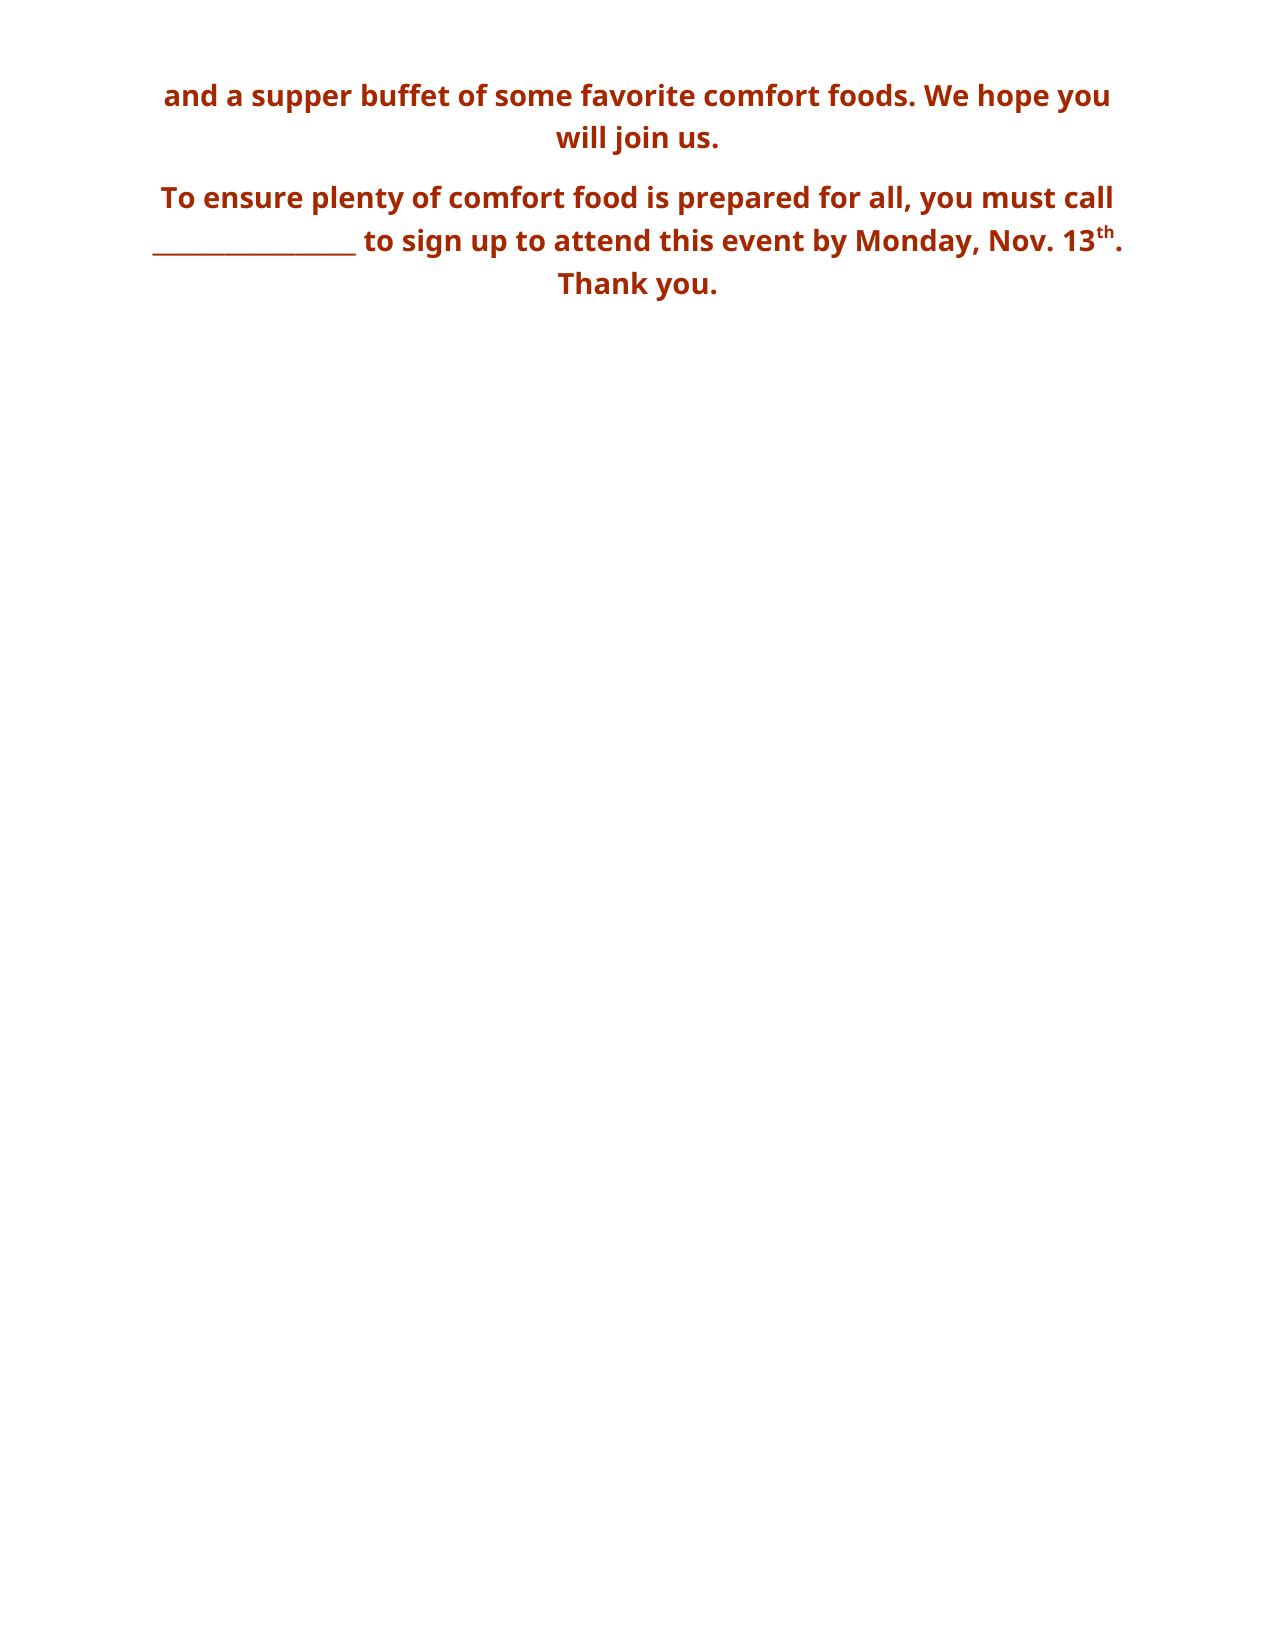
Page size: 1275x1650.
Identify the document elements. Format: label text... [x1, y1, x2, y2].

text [135, 75, 1140, 157]
text To ensure plenty of comfort food is prepared for all, you must call _________________ to sign up to attend this event by Monday, Nov. 13th. Thank you. [135, 177, 1140, 303]
